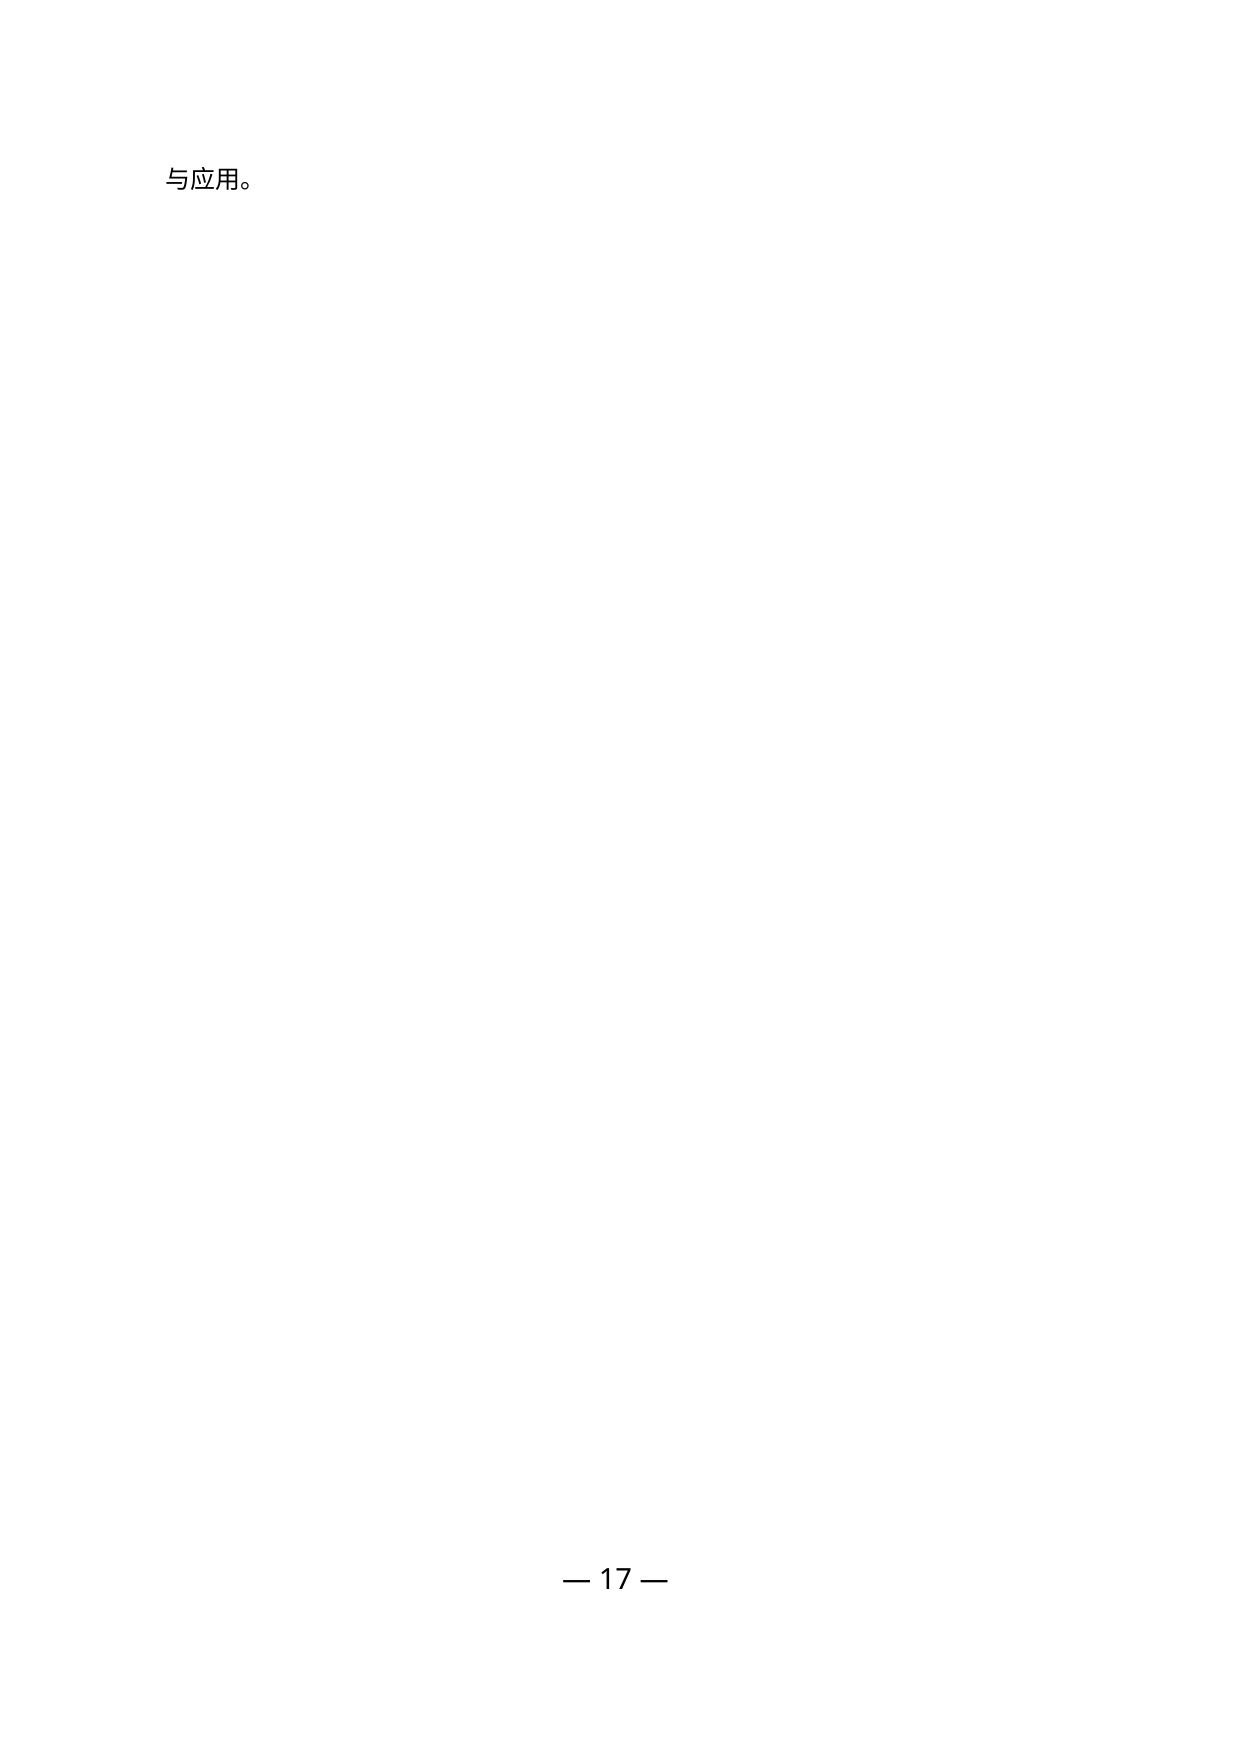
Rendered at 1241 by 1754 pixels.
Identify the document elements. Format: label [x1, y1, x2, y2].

text [165, 145, 1075, 210]
